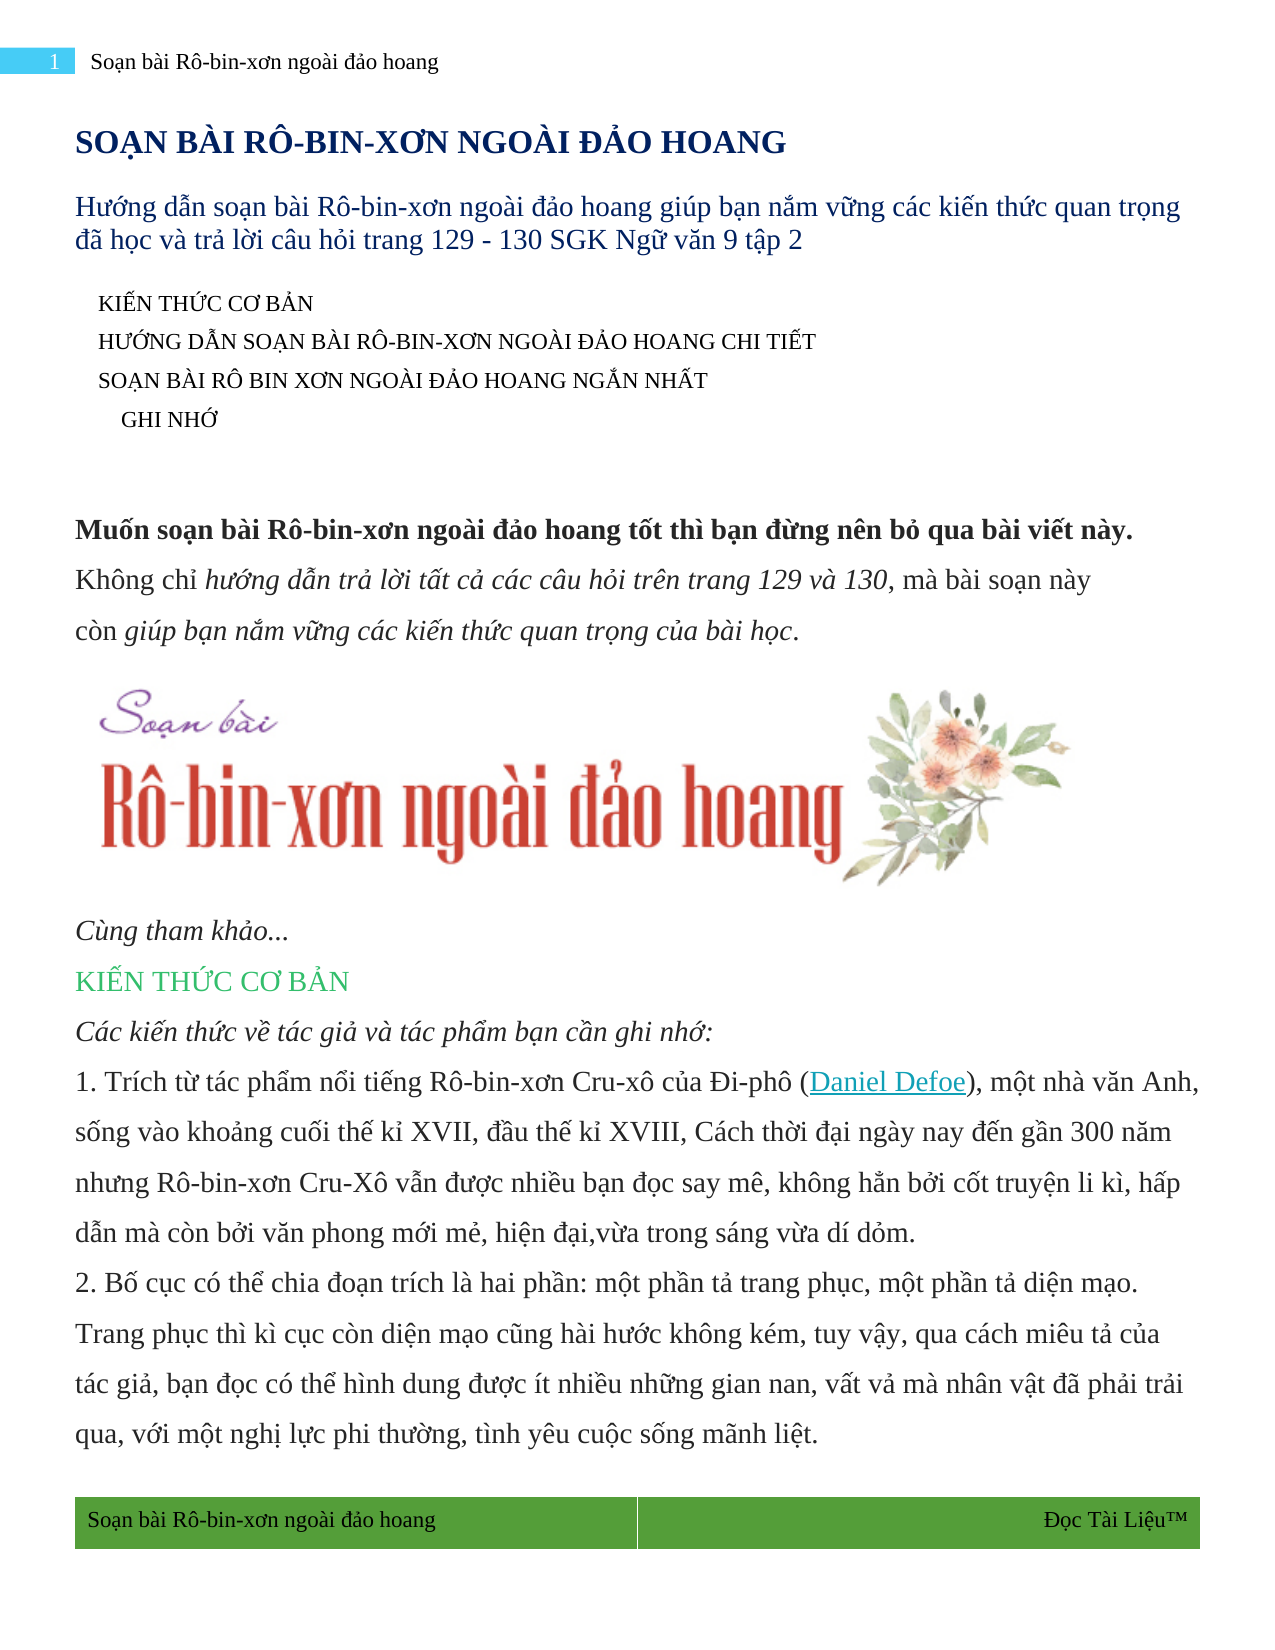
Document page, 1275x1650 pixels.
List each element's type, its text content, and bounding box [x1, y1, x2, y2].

text Cùng tham khảo... [75, 913, 1200, 947]
picture [75, 663, 1075, 899]
text SOẠN BÀI RÔ BIN XƠN NGOÀI ĐẢO HOANG NGẮN NHẤT [98, 367, 1200, 394]
text HƯỚNG DẪN SOẠN BÀI RÔ-BIN-XƠN NGOÀI ĐẢO HOANG CHI TIẾT [98, 328, 1200, 355]
text KIẾN THỨC CƠ BẢN [98, 289, 1200, 316]
text Hướng dẫn soạn bài Rô-bin-xơn ngoài đảo hoang giúp bạn nắm vững các kiến thức quan trọng đã học và trả lời câu hỏi trang 129 - 130 SGK Ngữ văn 9 tập 2 [75, 189, 1200, 256]
text 2. Bố cục có thể chia đoạn trích là hai phần: một phần tả trang phục, một phần tả diện mạo. Trang phục thì kì cục còn diện mạo cũng hài hước không kém, tuy vậy, qua cách miêu tả của tác giả, bạn đọc có thể hình dung được ít nhiều những gian nan, vất vả mà nhân vật đã phải trải qua, với một nghị lực phi thường, tình yêu cuộc sống mãnh liệt. [75, 1266, 1200, 1450]
text Các kiến thức về tác giả và tác phẩm bạn cần ghi nhớ: [75, 1014, 1200, 1047]
subtitle KIẾN THỨC CƠ BẢN [75, 964, 1200, 997]
text GHI NHỚ [121, 406, 1200, 432]
text Không chỉ hướng dẫn trả lời tất cả các câu hỏi trên trang 129 và 130, mà bài soạn này còn giúp bạn nắm vững các kiến thức quan trọng của bài học. [75, 562, 1200, 646]
text Muốn soạn bài Rô-bin-xơn ngoài đảo hoang tốt thì bạn đừng nên bỏ qua bài viết này. [75, 512, 1200, 546]
text Soạn bài Rô-bin-xơn ngoài đảo hoang [75, 122, 1200, 160]
text 1. Trích từ tác phẩm nổi tiếng Rô-bin-xơn Cru-xô của Đi-phô (Daniel Defoe), một nhà văn Anh, sống vào khoảng cuối thế kỉ XVII, đầu thế kỉ XVIII, Cách thời đại ngày nay đến gần 300 năm nhưng Rô-bin-xơn Cru-Xô vẫn được nhiều bạn đọc say mê, không hẳn bởi cốt truyện li kì, hấp dẫn mà còn bởi văn phong mới mẻ, hiện đại,vừa trong sáng vừa dí dỏm. [75, 1064, 1200, 1249]
